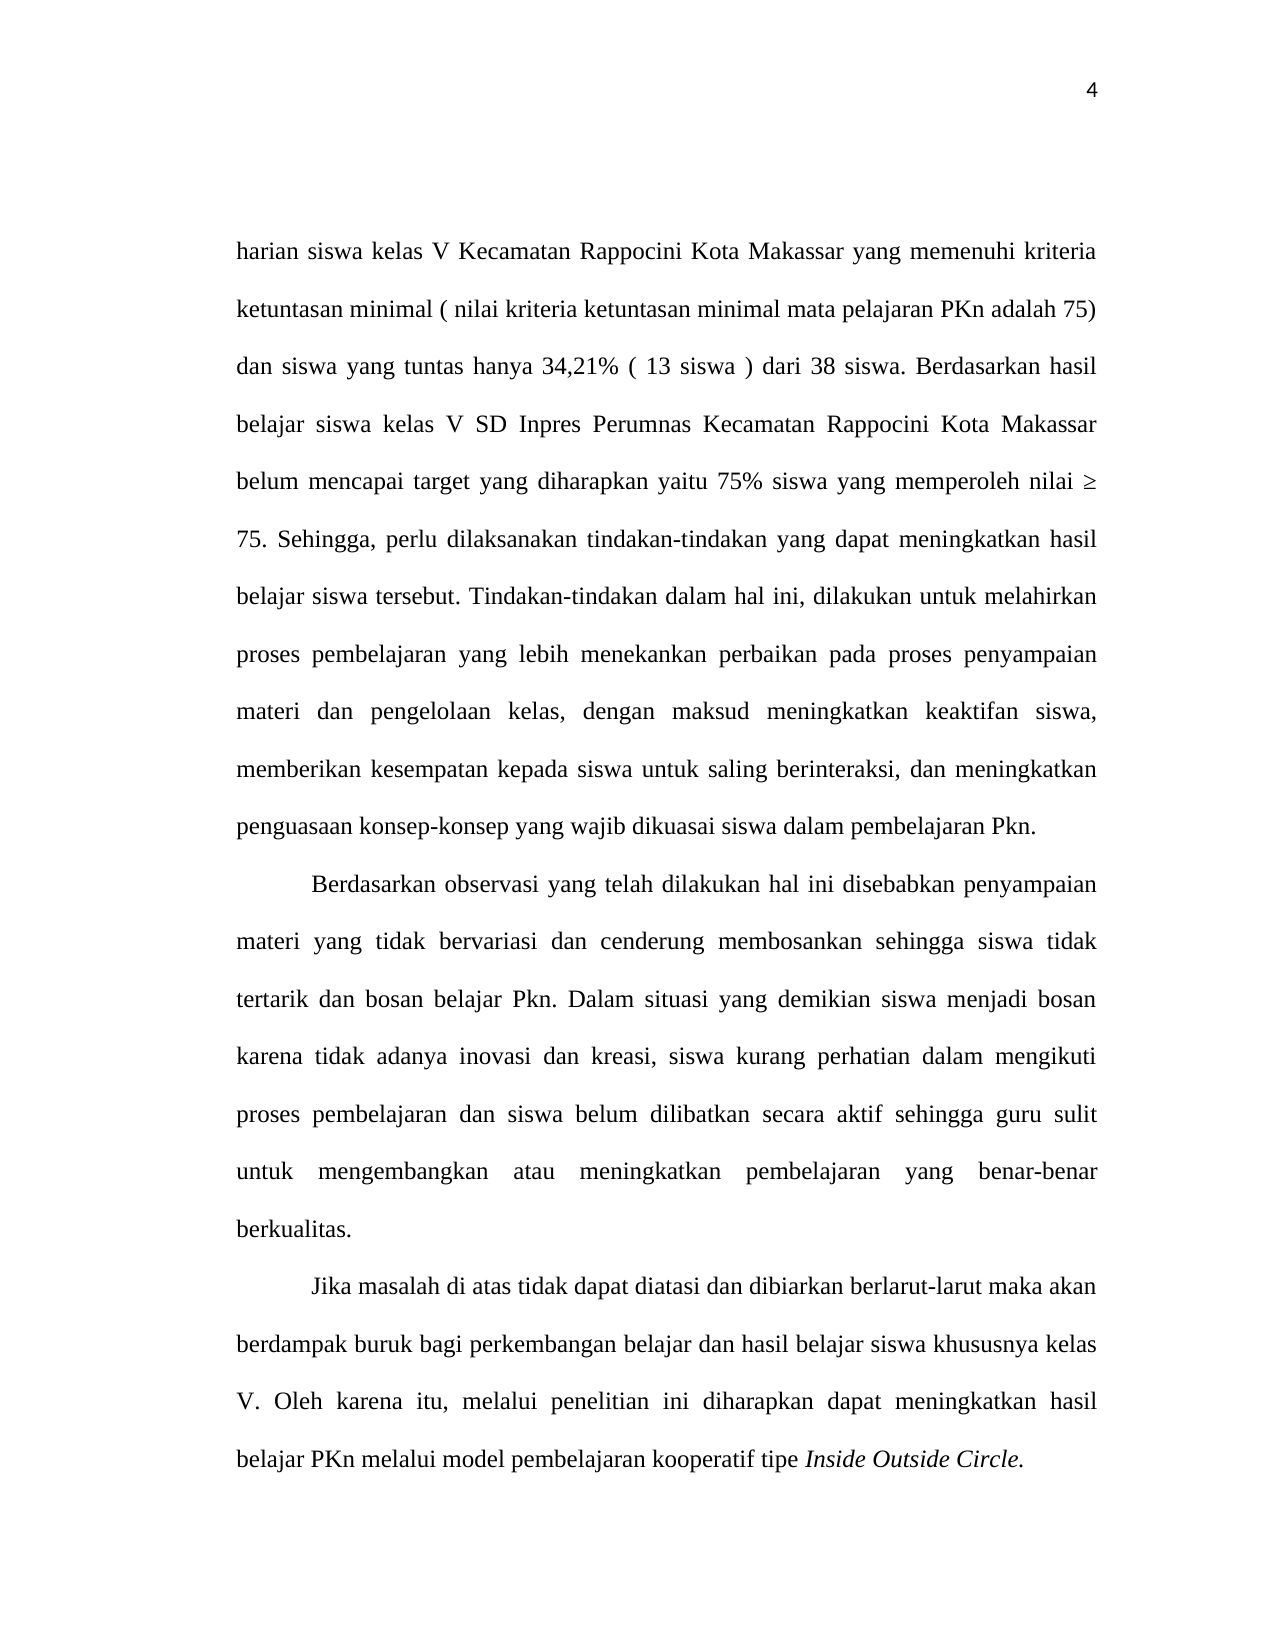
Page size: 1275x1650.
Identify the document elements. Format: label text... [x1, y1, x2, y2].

list Berdasarkan observasi yang telah dilakukan hal ini disebabkan penyampaian materi yang tidak bervariasi dan cenderung membosankan sehingga siswa tidak tertarik dan bosan belajar Pkn. Dalam situasi yang demikian siswa menjadi bosan karena tidak adanya inovasi dan kreasi, siswa kurang perhatian dalam mengikuti proses pembelajaran dan siswa belum dilibatkan secara aktif sehingga guru sulit untuk mengembangkan atau meningkatkan pembelajaran yang benar-benar berkualitas. [236, 869, 1098, 1242]
list Jika masalah di atas tidak dapat diatasi dan dibiarkan berlarut-larut maka akan berdampak buruk bagi perkembangan belajar dan hasil belajar siswa khususnya kelas V. Oleh karena itu, melalui penelitian ini diharapkan dapat meningkatkan hasil belajar PKn melalui model pembelajaran kooperatif tipe Inside Outside Circle. [236, 1271, 1098, 1472]
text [236, 236, 1098, 840]
